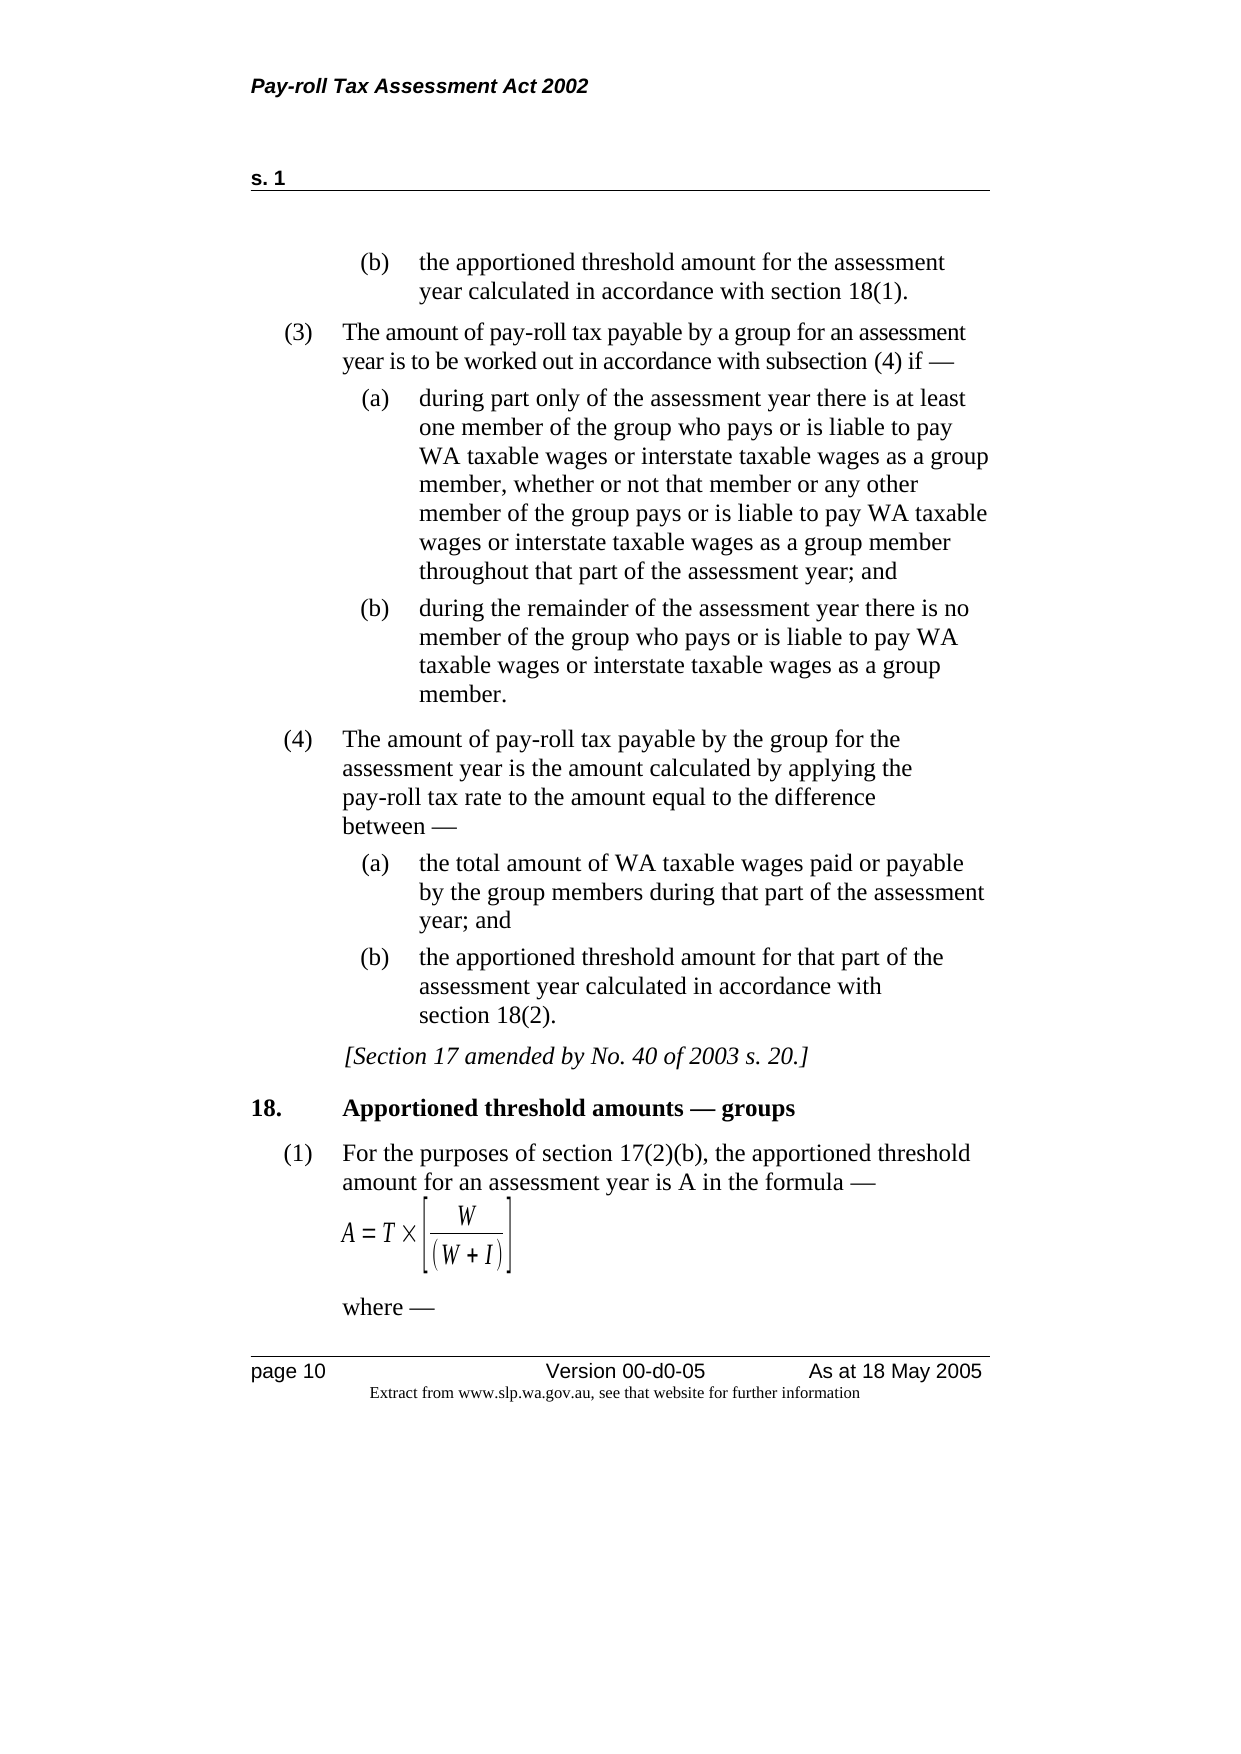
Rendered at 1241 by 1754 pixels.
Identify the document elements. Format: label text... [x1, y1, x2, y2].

text [Section 17 amended by No. 40 of 2003 s. 20.] [251, 1041, 990, 1070]
text (a) the total amount of WA taxable wages paid or payable by the group members during that part of the assessment year; and [251, 848, 990, 934]
text (1) For the purposes of section 17(2)(b), the apportioned threshold amount for an assessment year is A in the formula — [251, 1138, 990, 1196]
text (b) the apportioned threshold amount for the assessment year calculated in accordance with section 18(1). [251, 247, 990, 305]
text (b) during the remainder of the assessment year there is no member of the group who pays or is liable to pay WA taxable wages or interstate taxable wages as a group member. [251, 593, 990, 708]
text (b) the apportioned threshold amount for that part of the assessment year calculated in accordance with section 18(2). [251, 942, 990, 1029]
text where — [251, 1292, 990, 1321]
text (a) during part only of the assessment year there is at least one member of the group who pays or is liable to pay WA taxable wages or interstate taxable wages as a group member, whether or not that member or any other member of the group pays or is liable to pay WA taxable wages or interstate taxable wages as a group member throughout that part of the assessment year; and [251, 383, 990, 584]
subtitle 18. Apportioned threshold amounts — groups [251, 1093, 990, 1122]
text (3) The amount of pay-roll tax payable by a group for an assessment year is to be worked out in accordance with subsection (4) if — [251, 317, 990, 375]
text (4) The amount of pay-roll tax payable by the group for the assessment year is the amount calculated by applying the pay-roll tax rate to the amount equal to the difference between — [251, 724, 990, 839]
